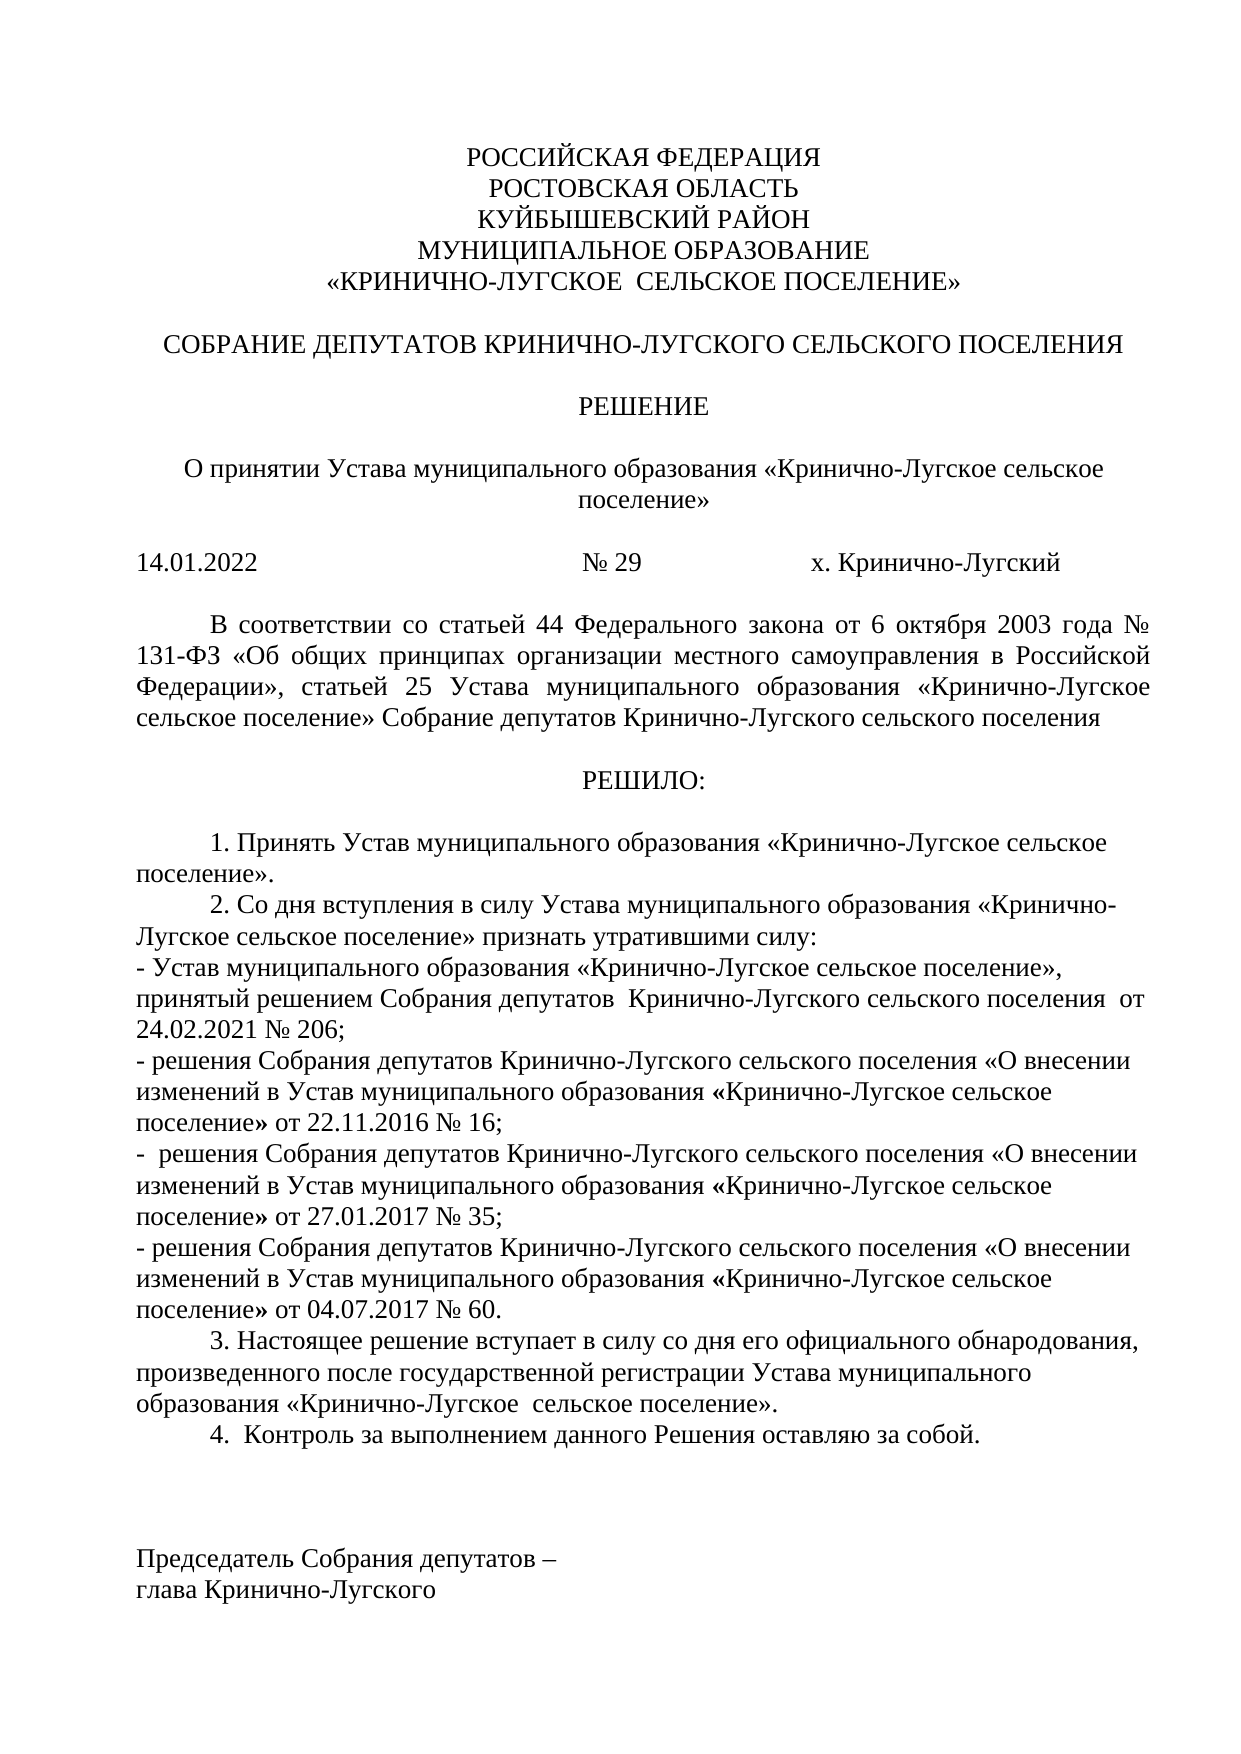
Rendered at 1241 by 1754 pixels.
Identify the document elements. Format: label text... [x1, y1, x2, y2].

text РОССИЙСКАЯ ФЕДЕРАЦИЯ [136, 141, 1152, 172]
text глава Кринично-Лугского [136, 1574, 1152, 1605]
text О принятии Устава муниципального образования «Кринично-Лугское сельское поселение» [136, 452, 1152, 515]
text - Устав муниципального образования «Кринично-Лугское сельское поселение», принятый решением Собрания депутатов Кринично-Лугского сельского поселения от 24.02.2021 № 206; [136, 951, 1152, 1044]
text РЕШИЛО: [136, 764, 1152, 795]
text 1. Принять Устав муниципального образования «Кринично-Лугское сельское поселение». [136, 826, 1152, 888]
text 4. Контроль за выполнением данного Решения оставляю за собой. [136, 1418, 1152, 1449]
text «КРИНИЧНО-ЛУГСКОЕ СЕЛЬСКОЕ ПОСЕЛЕНИЕ» [136, 266, 1152, 297]
text 2. Со дня вступления в силу Устава муниципального образования «Кринично-Лугское сельское поселение» признать утратившими силу: [136, 888, 1152, 951]
text - решения Собрания депутатов Кринично-Лугского сельского поселения «О внесении изменений в Устав муниципального образования «Кринично-Лугское сельское поселение» от 22.11.2016 № 16; [136, 1044, 1152, 1138]
text В соответствии со статьей 44 Федерального закона от 6 октября 2003 года № 131-ФЗ «Об общих принципах организации местного самоуправления в Российской Федерации», статьей 25 Устава муниципального образования «Кринично-Лугское сельское поселение» Собрание депутатов Кринично-Лугского сельского поселения [136, 608, 1152, 733]
text РЕШЕНИЕ [136, 390, 1152, 421]
text КУЙБЫШЕВСКИЙ РАЙОН [136, 203, 1152, 234]
text - решения Собрания депутатов Кринично-Лугского сельского поселения «О внесении изменений в Устав муниципального образования «Кринично-Лугское сельское поселение» от 27.01.2017 № 35; [136, 1138, 1152, 1231]
text 3. Настоящее решение вступает в силу со дня его официального обнародования, произведенного после государственной регистрации Устава муниципального образования «Кринично-Лугское сельское поселение». [136, 1324, 1152, 1418]
text РОСТОВСКАЯ ОБЛАСТЬ [136, 172, 1152, 203]
text Председатель Собрания депутатов – [136, 1542, 1152, 1574]
text 14.01.2022 № 29 х. Кринично-Лугский [136, 546, 1152, 577]
text - решения Собрания депутатов Кринично-Лугского сельского поселения «О внесении изменений в Устав муниципального образования «Кринично-Лугское сельское поселение» от 04.07.2017 № 60. [136, 1231, 1152, 1324]
text СОБРАНИЕ ДЕПУТАТОВ КРИНИЧНО-ЛУГСКОГО СЕЛЬСКОГО ПОСЕЛЕНИЯ [136, 328, 1152, 359]
text МУНИЦИПАЛЬНОЕ ОБРАЗОВАНИЕ [136, 234, 1152, 266]
